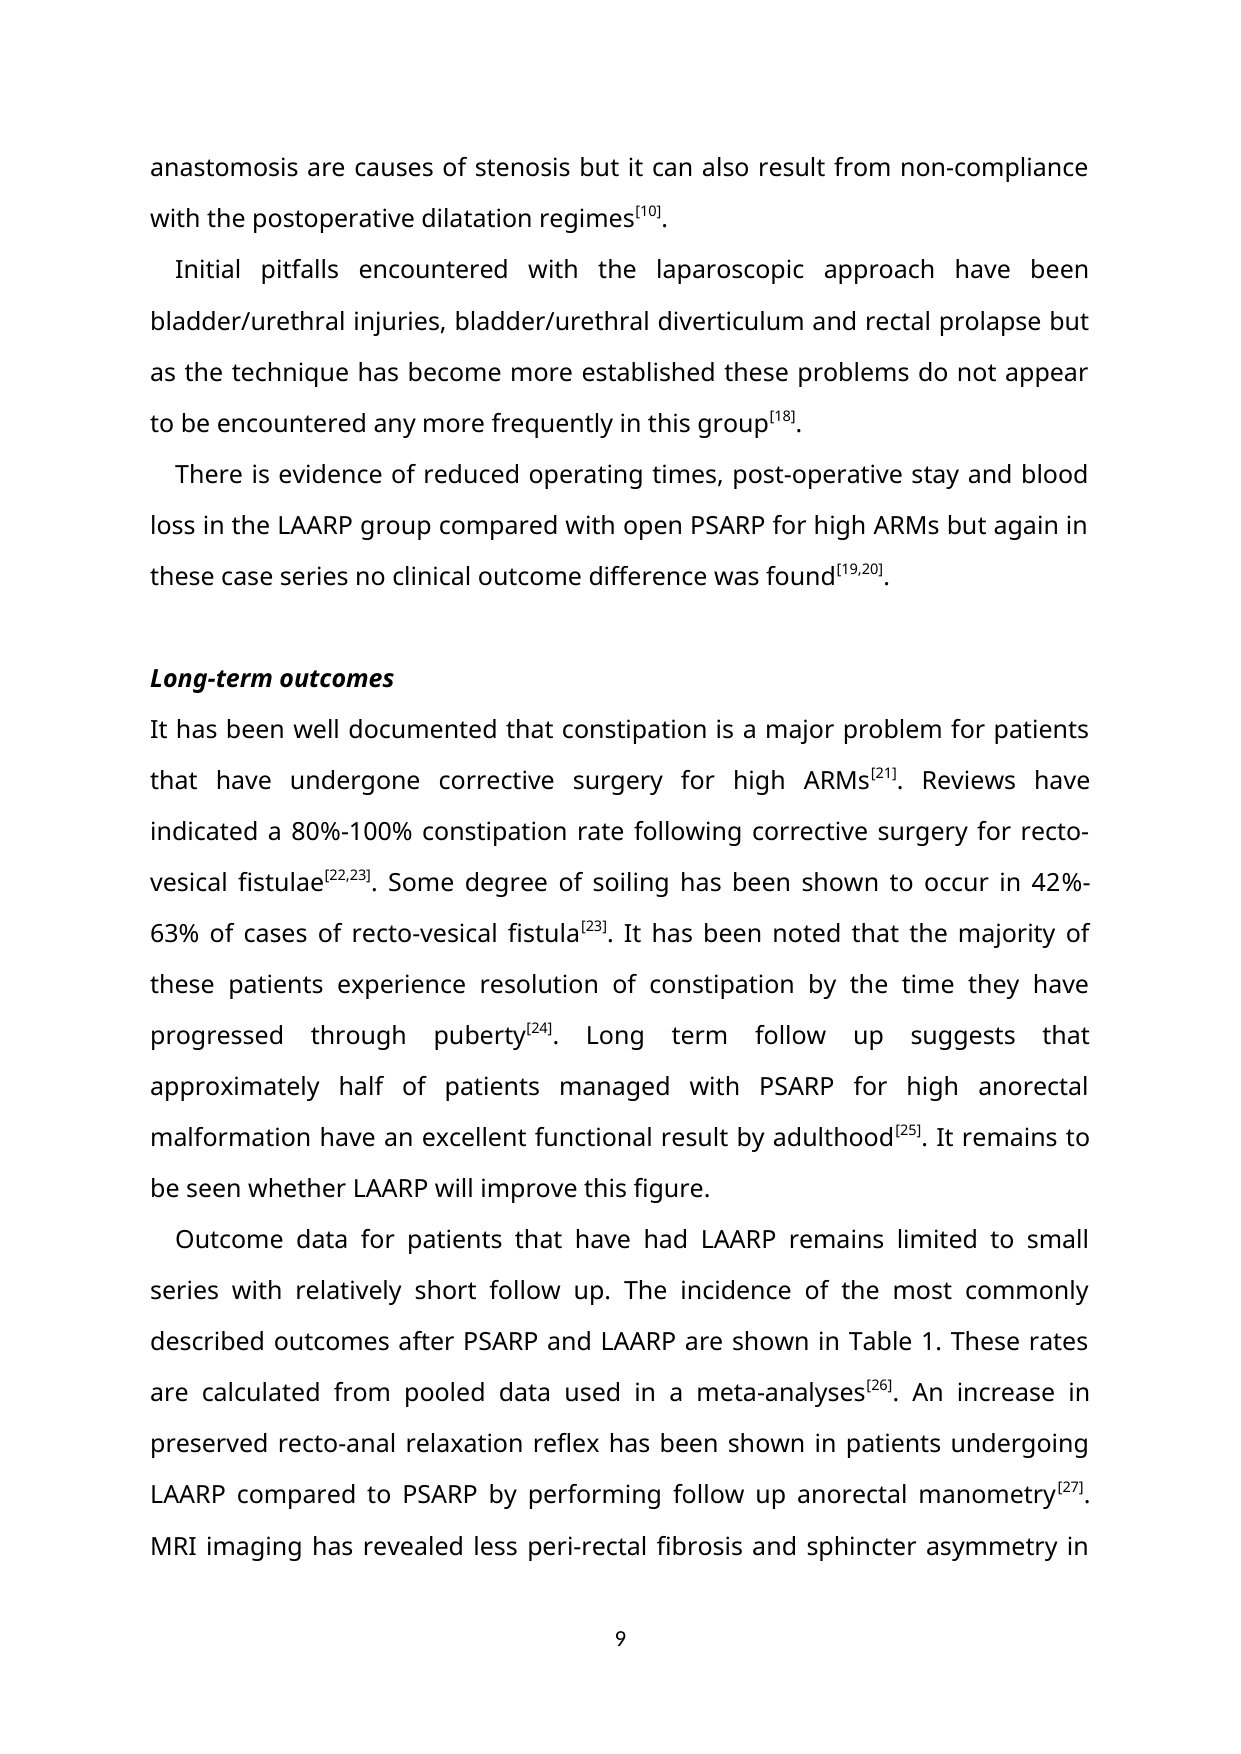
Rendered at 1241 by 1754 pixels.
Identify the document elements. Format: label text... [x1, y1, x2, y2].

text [150, 150, 1090, 235]
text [150, 1222, 1090, 1562]
text Initial pitfalls encountered with the laparoscopic approach have been bladder/urethral injuries, bladder/urethral diverticulum and rectal prolapse but as the technique has become more established these problems do not appear to be encountered any more frequently in this group[18]. [150, 252, 1090, 439]
text It has been well documented that constipation is a major problem for patients that have undergone corrective surgery for high ARMs[21]. Reviews have indicated a 80%-100% constipation rate following corrective surgery for recto-vesical fistulae[22,23]. Some degree of soiling has been shown to occur in 42%-63% of cases of recto-vesical fistula[23]. It has been noted that the majority of these patients experience resolution of constipation by the time they have progressed through puberty[24]. Long term follow up suggests that approximately half of patients managed with PSARP for high anorectal malformation have an excellent functional result by adulthood[25]. It remains to be seen whether LAARP will improve this figure. [150, 711, 1090, 1205]
text Long-term outcomes [150, 660, 1090, 694]
text There is evidence of reduced operating times, post-operative stay and blood loss in the LAARP group compared with open PSARP for high ARMs but again in these case series no clinical outcome difference was found[19,20]. [150, 456, 1090, 592]
